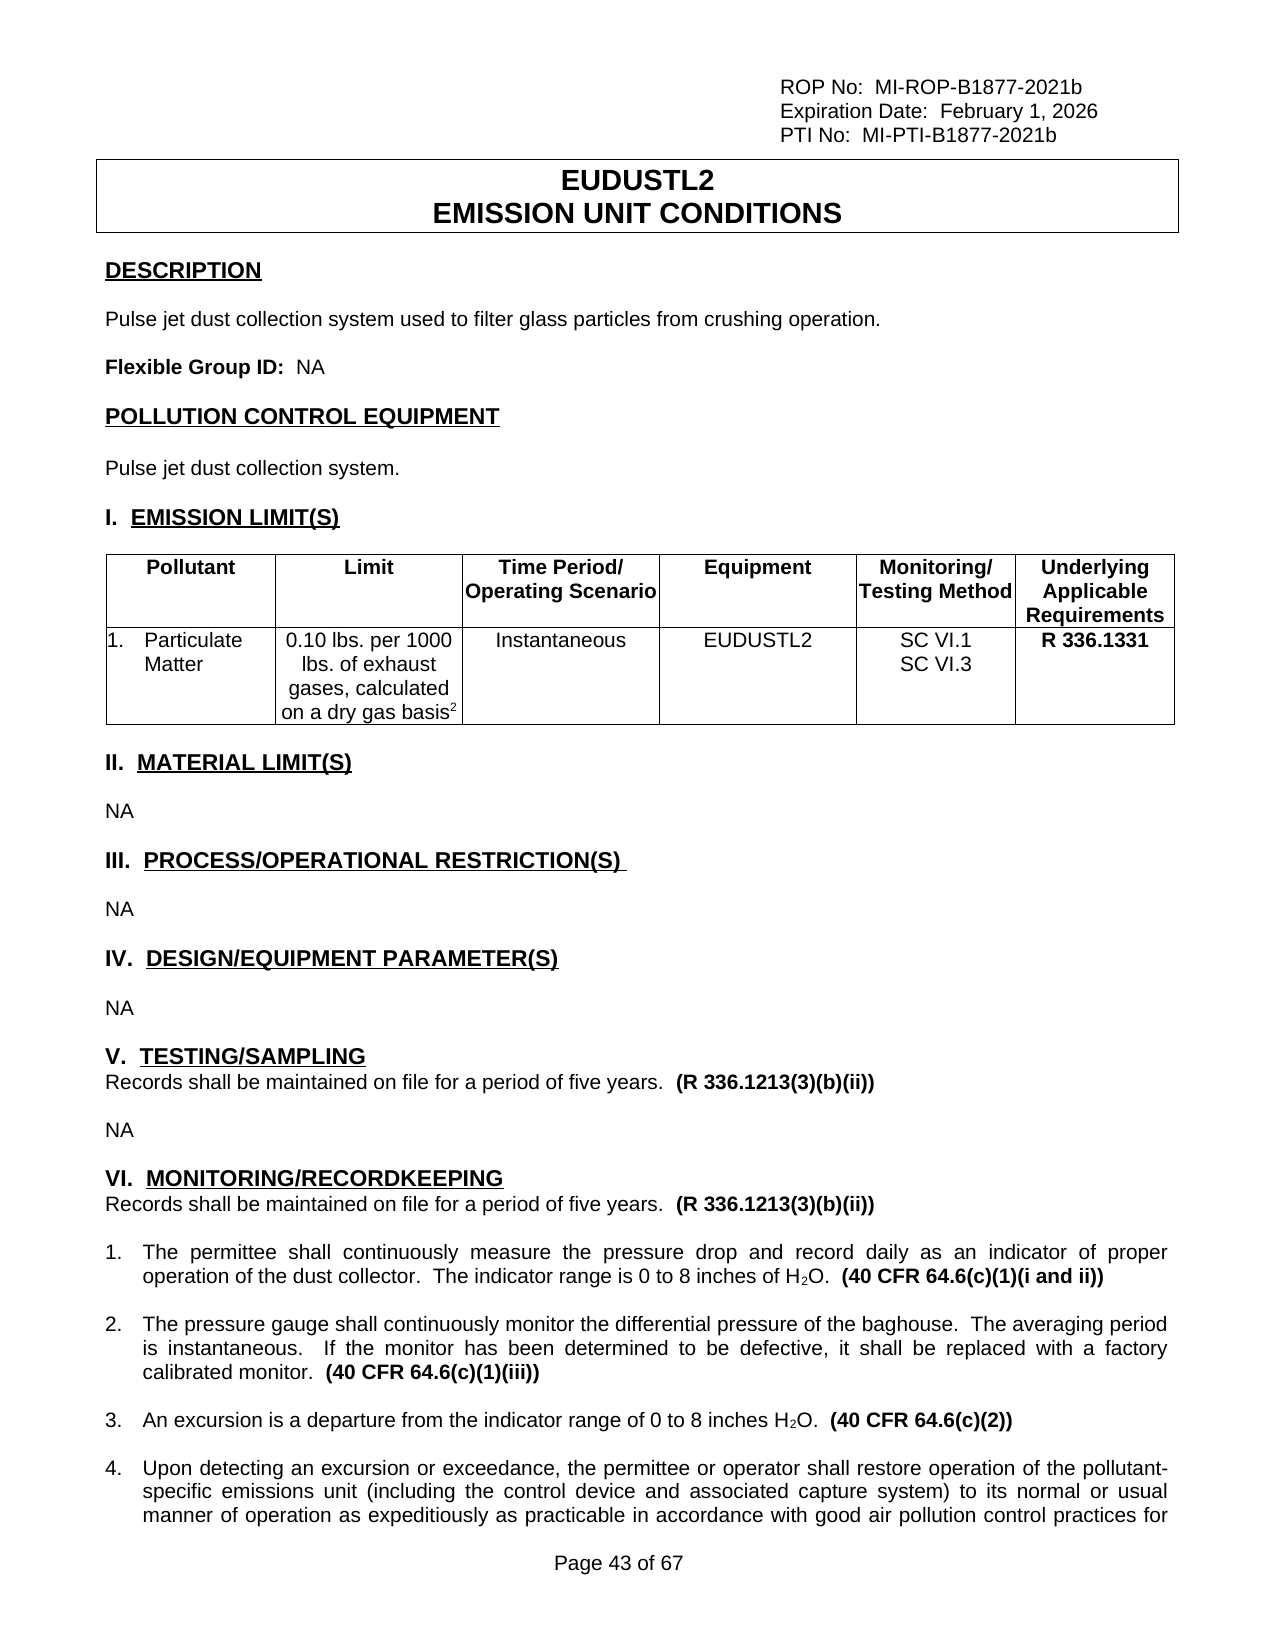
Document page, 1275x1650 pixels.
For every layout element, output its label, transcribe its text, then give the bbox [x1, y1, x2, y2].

text DESCRIPTION [105, 257, 1170, 283]
text III. PROCESS/OPERATIONAL RESTRICTION(S) [105, 847, 1170, 873]
table_cell SC VI.1 SC VI.3 [857, 628, 1015, 723]
text V. TESTING/SAMPLING [105, 1043, 1170, 1069]
text Flexible Group ID: NA [105, 355, 1170, 379]
text EMISSION UNIT CONDITIONS [97, 193, 1178, 232]
table_cell EUDUSTL2 [660, 628, 856, 723]
table_header Underlying Applicable Requirements [1016, 555, 1174, 627]
list The pressure gauge shall continuously monitor the differential pressure of the baghouse. The averaging period is instantaneous. If the monitor has been determined to be defective, it shall be replaced with a factory calibrated monitor. (40 64.6(c)(1)(iii)) [105, 1312, 1170, 1383]
table_cell 0.10 lbs. per 1000 lbs. of exhaust gases, calculated on a dry gas basis2 [276, 628, 462, 723]
text POLLUTION CONTROL EQUIPMENT [105, 403, 1170, 429]
text NA [105, 799, 1170, 823]
table_header Monitoring/ Testing Method [857, 555, 1015, 627]
table_cell Instantaneous [463, 628, 659, 723]
text NA [105, 1117, 1170, 1141]
table_cell Particulate Matter [107, 628, 275, 723]
table_header Equipment [660, 555, 856, 627]
text Records shall be maintained on file for a period of five years. (R 336.1213(3)(b)(ii)) [105, 1192, 1170, 1216]
table_header Pollutant [107, 555, 275, 627]
text IV. DESIGN/EQUIPMENT PARAMETER(S) [105, 945, 1170, 971]
table_cell R 336.1331 [1016, 628, 1174, 723]
text I. EMISSION LIMIT(S) [105, 503, 1170, 530]
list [105, 1455, 1170, 1527]
subtitle EUDUSTL2 [97, 160, 1178, 193]
text Records shall be maintained on file for a period of five years. (R 336.1213(3)(b)(ii)) [105, 1069, 1170, 1093]
table_header Time Period/ Operating Scenario [463, 555, 659, 627]
text NA [105, 995, 1170, 1019]
text Pulse jet dust collection system used to filter glass particles from crushing operation. [105, 307, 1170, 331]
text Pulse jet dust collection system. [105, 456, 1170, 479]
list An excursion is a departure from the indicator range of 0 to 8 inches H2O. (40 64.6(c)(2)) [105, 1407, 1170, 1431]
text II. MATERIAL LIMIT(S) [105, 748, 1170, 775]
table_header Limit [276, 555, 462, 627]
text VI. MONITORING/RECORDKEEPING [105, 1165, 1170, 1192]
text NA [105, 897, 1170, 921]
list The permittee shall continuously measure the pressure drop and record daily as an indicator of proper operation of the dust collector. The indicator range is 0 to 8 inches of H2O. (40 CFR 64.6(c)(1)(i and ii)) [105, 1240, 1170, 1288]
